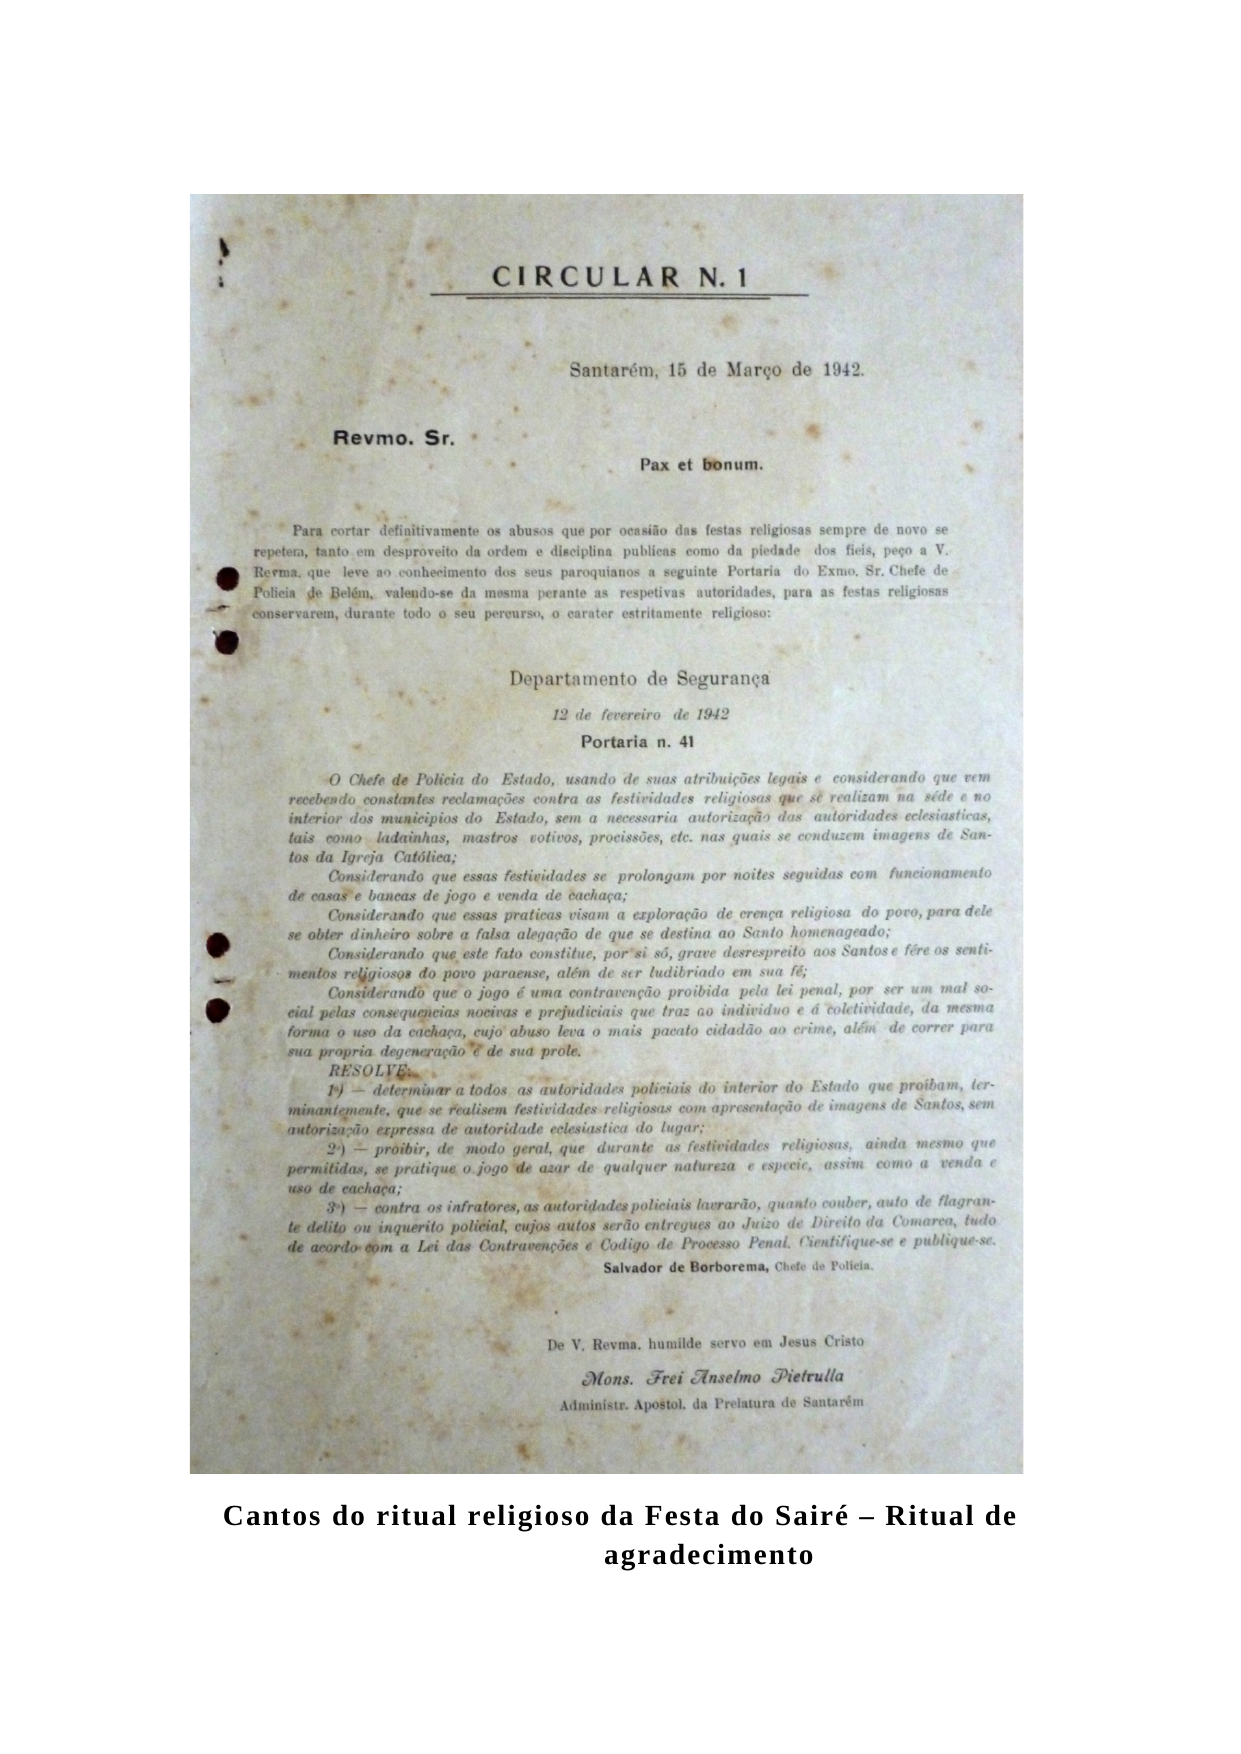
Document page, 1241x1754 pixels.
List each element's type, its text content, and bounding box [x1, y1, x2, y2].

picture [189, 194, 1024, 1474]
text Cantos do ritual religioso da Festa do Sairé – Ritual de agradecimento [177, 463, 1063, 1570]
